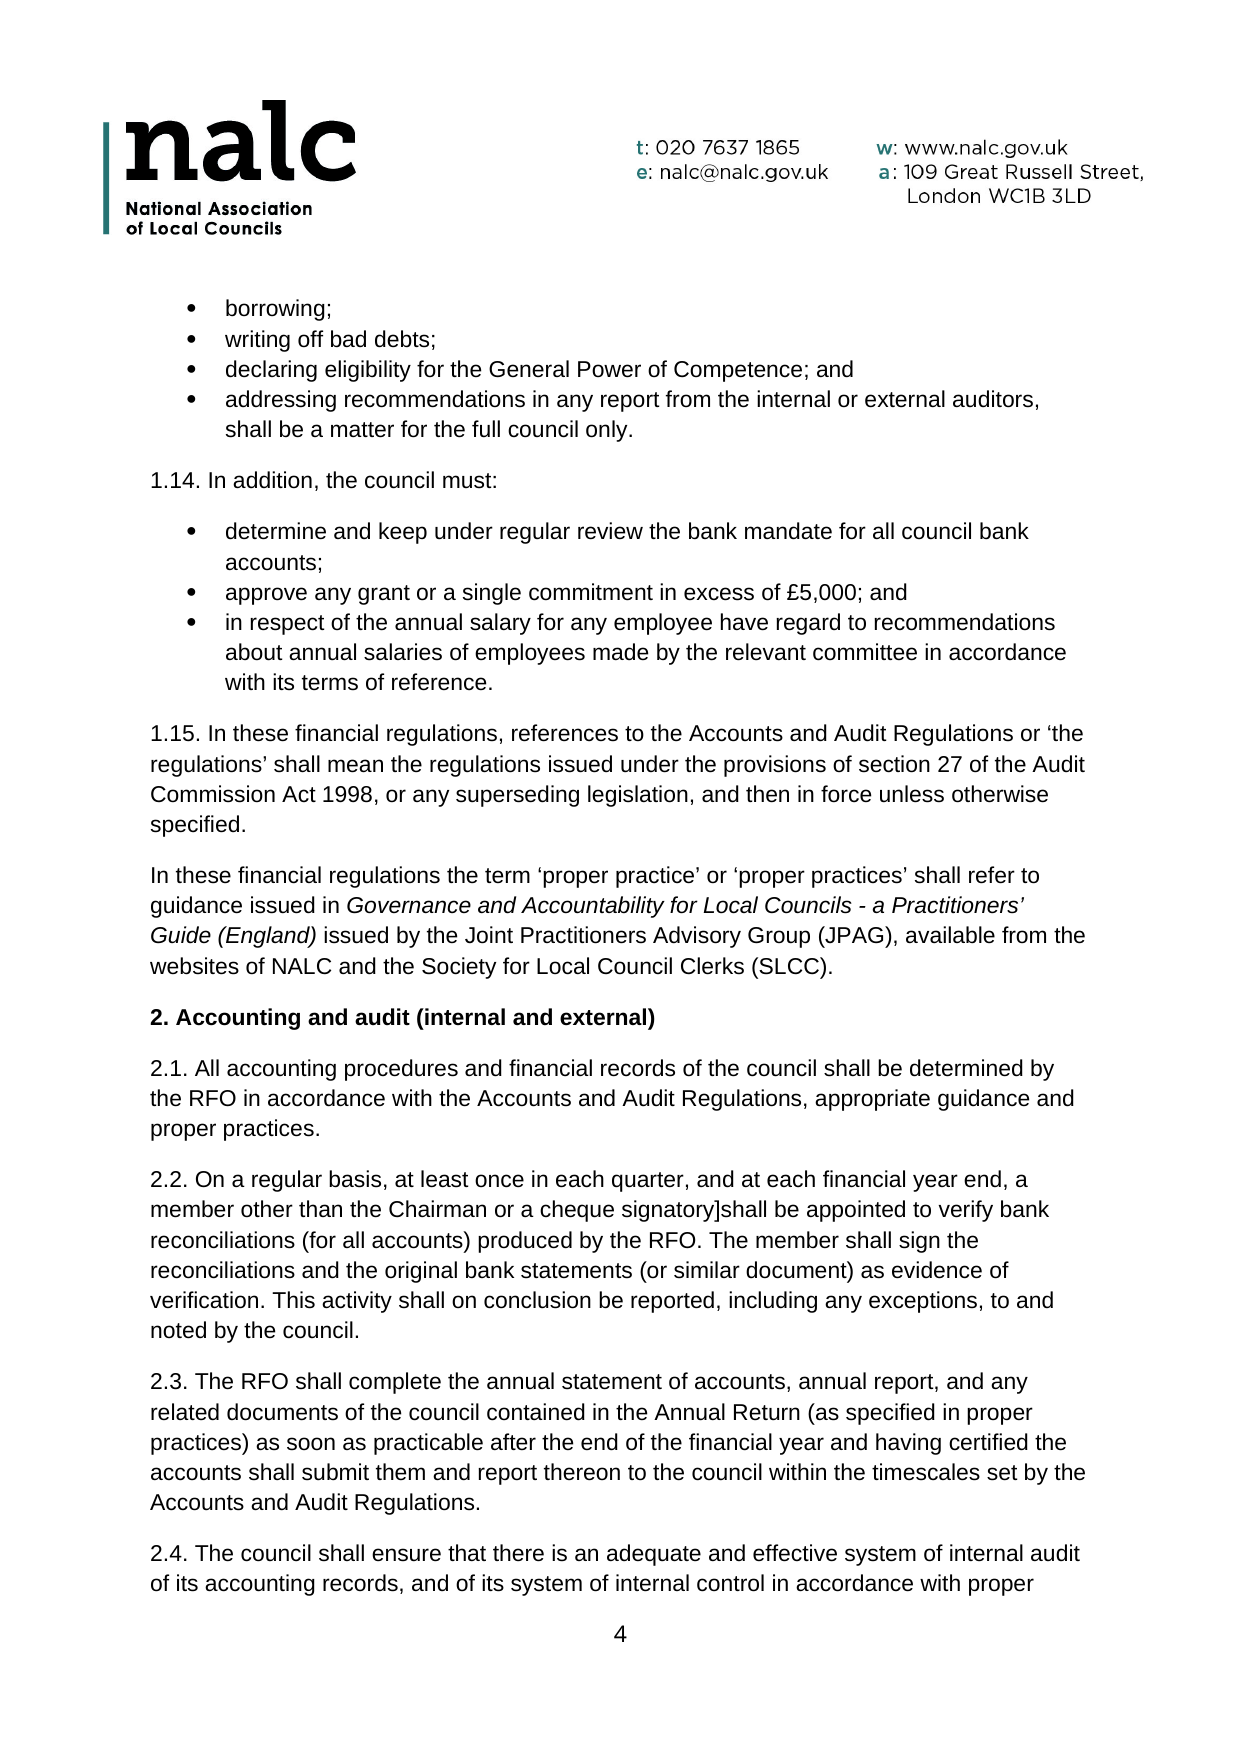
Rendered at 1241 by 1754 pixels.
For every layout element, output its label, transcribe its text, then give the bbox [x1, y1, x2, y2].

text 1.14. In addition, the council must: [150, 467, 1090, 494]
text 2.3. The RFO shall complete the annual statement of accounts, annual report, and any related documents of the council contained in the Annual Return (as specified in proper practices) as soon as practicable after the end of the financial year and having certified the accounts shall submit them and report thereon to the council within the timescales set by the Accounts and Audit Regulations. [150, 1368, 1090, 1516]
list writing off bad debts; [187, 326, 1090, 352]
text In these financial regulations the term ‘proper practice’ or ‘proper practices’ shall refer to guidance issued in Governance and Accountability for Local Councils - a Practitioners’ Guide (England) issued by the Joint Practitioners Advisory Group (JPAG), available from the websites of NALC and the Society for Local Council Clerks (SLCC). [150, 862, 1090, 979]
text 2.2. On a regular basis, at least once in each quarter, and at each financial year end, a member other than the Chairman or a cheque signatory]shall be appointed to verify bank reconciliations (for all accounts) produced by the RFO. The member shall sign the reconciliations and the original bank statements (or similar document) as evidence of verification. This activity shall on conclusion be reported, including any exceptions, to and noted by the council. [150, 1166, 1090, 1344]
list declaring eligibility for the General Power of Competence; and [187, 356, 1090, 382]
list determine and keep under regular review the bank mandate for all council bank accounts; [187, 518, 1090, 575]
list borrowing; [187, 295, 1090, 322]
text 2. Accounting and audit (internal and external) [150, 1004, 1090, 1030]
list in respect of the annual salary for any employee have regard to recommendations about annual salaries of employees made by the relevant committee in accordance with its terms of reference. [187, 609, 1090, 696]
text 1.15. In these financial regulations, references to the Accounts and Audit Regulations or ‘the regulations’ shall mean the regulations issued under the provisions of section 27 of the Audit Commission Act 1998, or any superseding legislation, and then in force unless otherwise specified. [150, 720, 1090, 837]
list addressing recommendations in any report from the internal or external auditors, shall be a matter for the full council only. [187, 386, 1090, 443]
list approve any grant or a single commitment in excess of £5,000; and [187, 579, 1090, 605]
text 2.1. All accounting procedures and financial records of the council shall be determined by the RFO in accordance with the Accounts and Audit Regulations, appropriate guidance and proper practices. [150, 1055, 1090, 1142]
picture [103, 100, 1144, 235]
